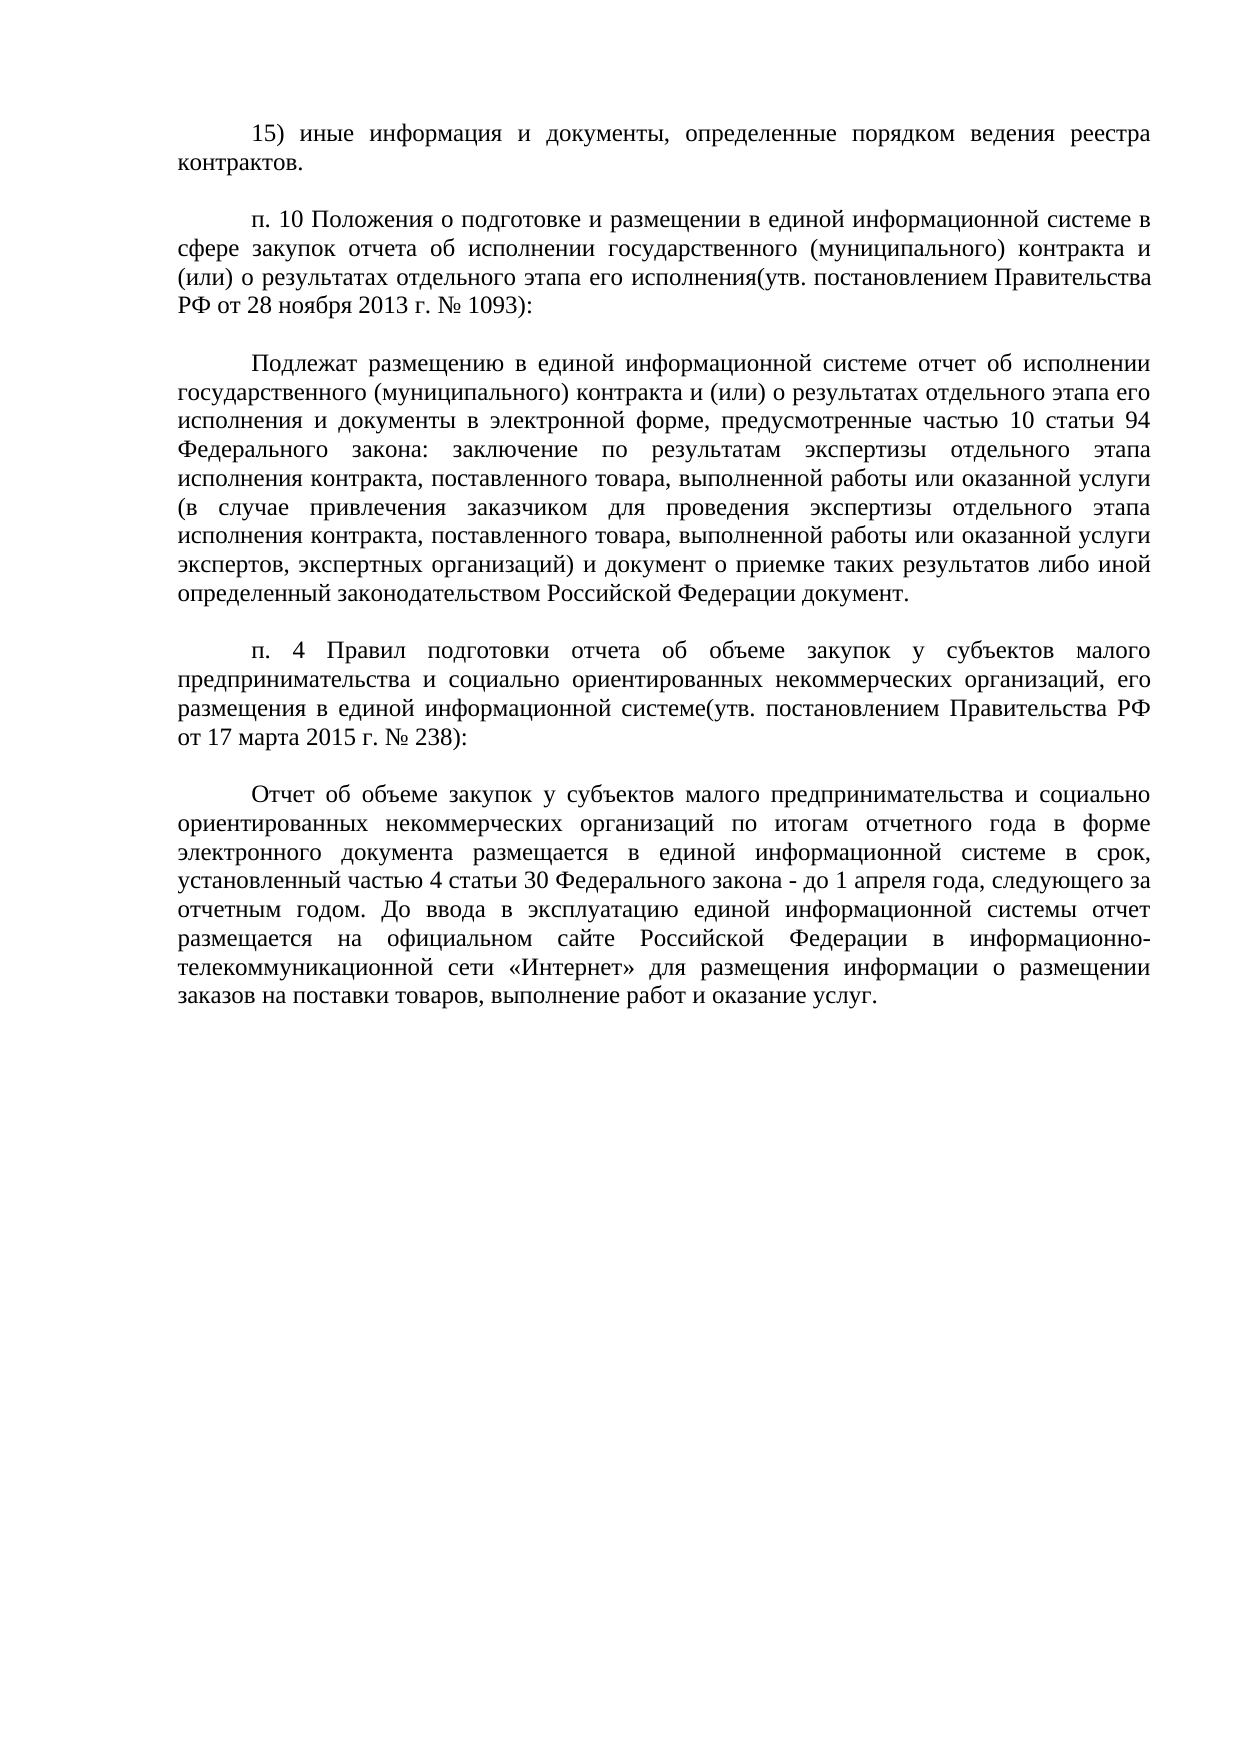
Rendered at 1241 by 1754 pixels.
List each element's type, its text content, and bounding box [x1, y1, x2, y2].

text Отчет об объеме закупок у субъектов малого предпринимательства и социально ориентированных некоммерческих организаций по итогам отчетного года в форме электронного документа размещается в единой информационной системе в срок, установленный частью 4 статьи 30 Федерального закона - до 1 апреля года, следующего за отчетным годом. До ввода в эксплуатацию единой информационной системы отчет размещается на официальном сайте Российской Федерации в информационно-телекоммуникационной сети «Интернет» для размещения информации о размещении заказов на поставки товаров, выполнение работ и оказание услуг. [177, 779, 1152, 1009]
text п. 4 Правил подготовки отчета об объеме закупок у субъектов малого предпринимательства и социально ориентированных некоммерческих организаций, его размещения в единой информационной системе(утв. постановлением Правительства РФ от 17 марта 2015 г. № 238): [177, 636, 1152, 751]
text 15) иные информация и документы, определенные порядком ведения реестра контрактов. [177, 118, 1152, 176]
text Подлежат размещению в единой информационной системе отчет об исполнении государственного (муниципального) контракта и (или) о результатах отдельного этапа его исполнения и документы в электронной форме, предусмотренные частью 10 статьи 94 Федерального закона: заключение по результатам экспертизы отдельного этапа исполнения контракта, поставленного товара, выполненной работы или оказанной услуги (в случае привлечения заказчиком для проведения экспертизы отдельного этапа исполнения контракта, поставленного товара, выполненной работы или оказанной услуги экспертов, экспертных организаций) и документ о приемке таких результатов либо иной определенный законодательством Российской Федерации документ. [177, 348, 1152, 607]
text п. 10 Положения о подготовке и размещении в единой информационной системе в сфере закупок отчета об исполнении государственного (муниципального) контракта и (или) о результатах отдельного этапа его исполнения(утв. постановлением Правительства РФ от 28 ноября 2013 г. № 1093): [177, 204, 1152, 319]
